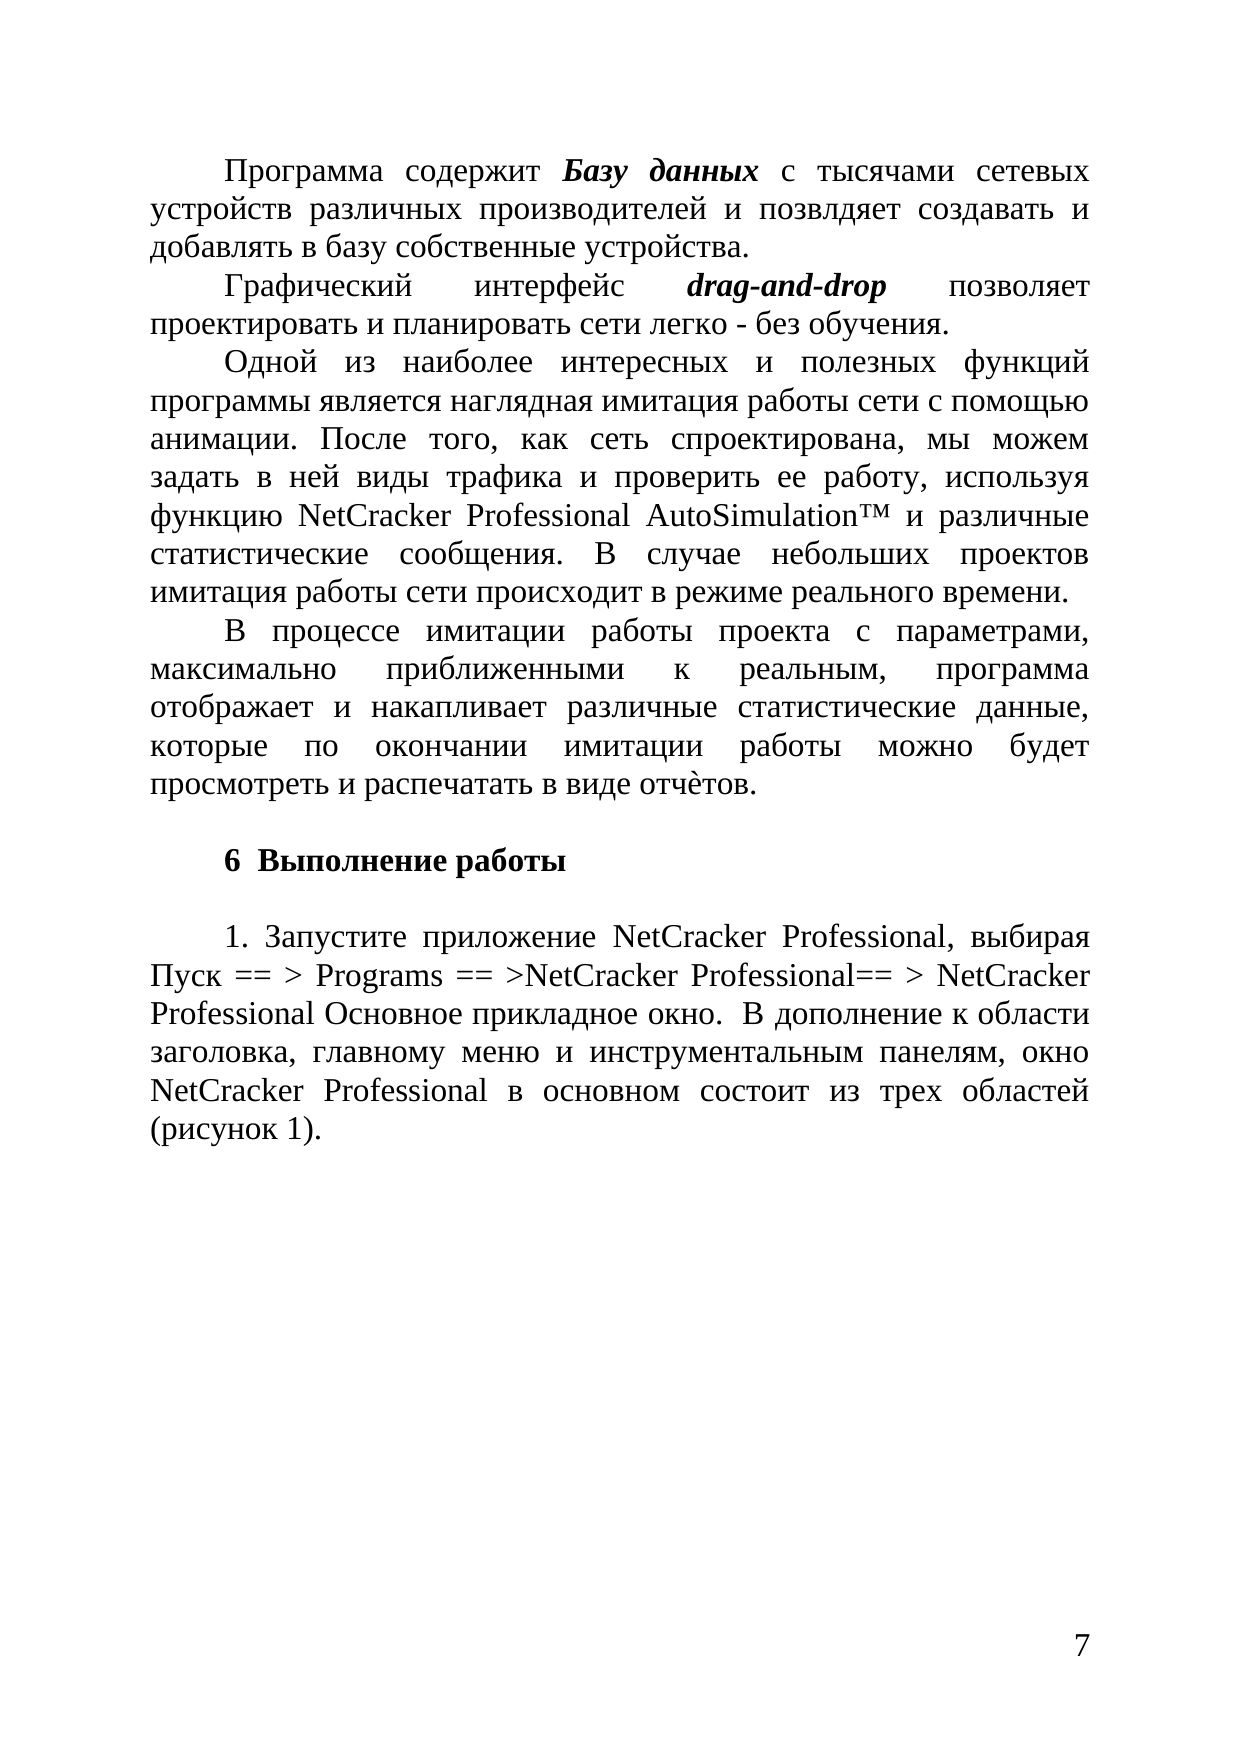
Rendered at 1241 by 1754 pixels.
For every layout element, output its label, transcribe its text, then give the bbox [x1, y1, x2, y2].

text 1. Запустите приложение NetCracker Professional, выбирая Пуск == > Programs == >NetCracker Professional== > NetCracker Professional Основное прикладное окно. В дополнение к области заголовка, главному меню и инструментальным панелям, окно NetCracker Professional в основном состоит из трех областей (рисунок 1). [150, 917, 1090, 1147]
text Программа содержит Базу данных с тысячами сетевых устройств различных производителей и позвлдяет создавать и добавлять в базу собственные устройства. [150, 150, 1090, 265]
text В процессе имитации работы проекта с параметрами, максимально приближенными к реальным, программа отображает и накапливает различные статистические данные, которые по окончании имитации работы можно будет просмотреть и распечатать в виде отчѐтов. [150, 610, 1090, 802]
text Графический интерфейс drag-and-drop позволяет проектировать и планировать сети легко - без обучения. [150, 265, 1090, 342]
subtitle 6 Выполнение работы [150, 840, 1090, 878]
text Одной из наиболее интересных и полезных функций программы является наглядная имитация работы сети с помощью анимации. После того, как сеть спроектирована, мы можем задать в ней виды трафика и проверить ее работу, используя функцию NetCracker Professional AutoSimulation™ и различные статистические сообщения. В случае небольших проектов имитация работы сети происходит в режиме реального времени. [150, 342, 1090, 610]
